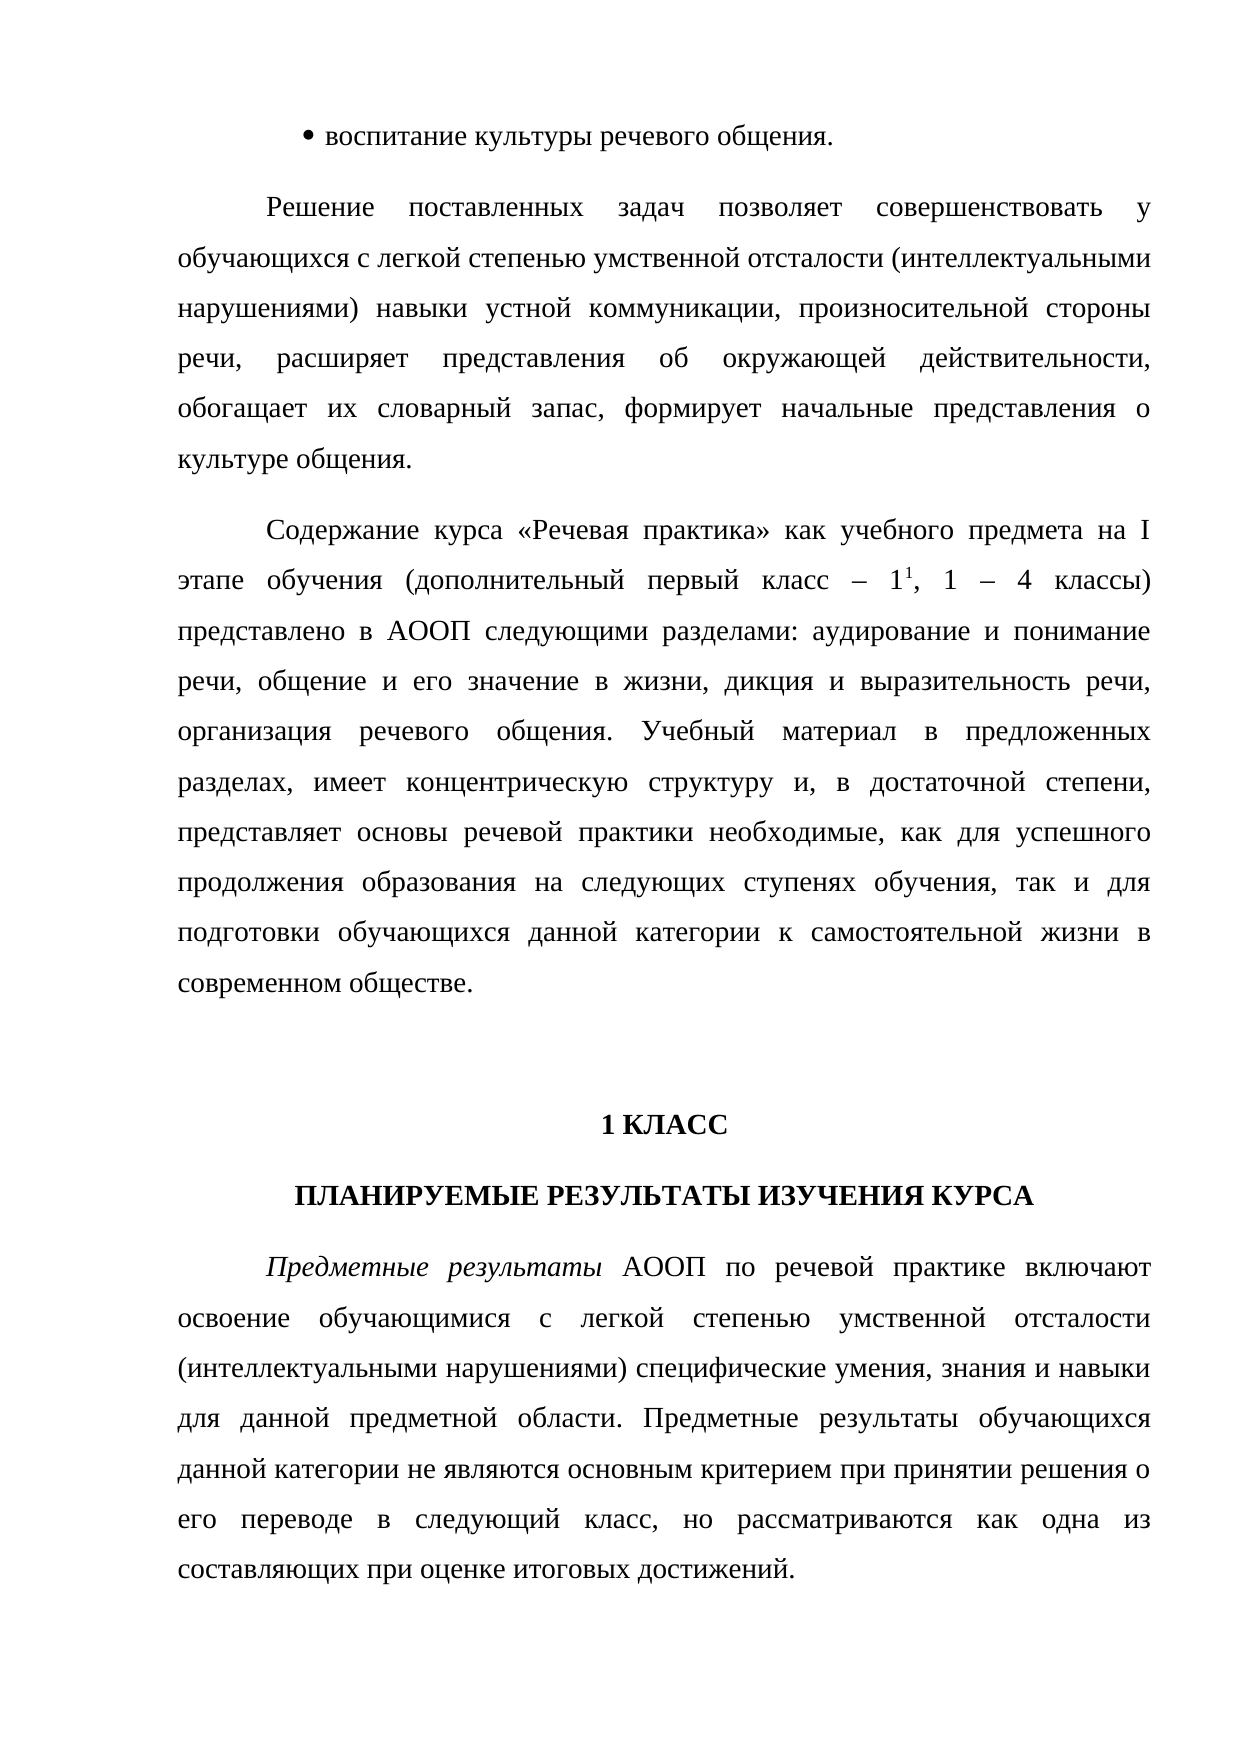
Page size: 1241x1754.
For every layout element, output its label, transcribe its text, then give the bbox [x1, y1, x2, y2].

text 1 КЛАСС [177, 1107, 1152, 1141]
list воспитание культуры речевого общения. [177, 118, 1152, 152]
text Предметные результаты АООП по речевой практике включают освоение обучающимися с легкой степенью умственной отсталости (интеллектуальными нарушениями) специфические умения, знания и навыки для данной предметной области. Предметные результаты обучающихся данной категории не являются основным критерием при принятии решения о его переводе в следующий класс, но рассматриваются как одна из составляющих при оценке итоговых достижений. [177, 1249, 1152, 1585]
text Решение поставленных задач позволяет совершенствовать у обучающихся с легкой степенью умственной отсталости (интеллектуальными нарушениями) навыки устной коммуникации, произносительной стороны речи, расширяет представления об окружающей действительности, обогащает их словарный запас, формирует начальные представления о культуре общения. [177, 189, 1152, 474]
text Содержание курса «Речевая практика» как учебного предмета на I этапе обучения (дополнительный первый класс – 11, 1 – 4 классы) представлено в АООП следующими разделами: аудирование и понимание речи, общение и его значение в жизни, дикция и выразительность речи, организация речевого общения. Учебный материал в предложенных разделах, имеет концентрическую структуру и, в достаточной степени, представляет основы речевой практики необходимые, как для успешного продолжения образования на следующих ступенях обучения, так и для подготовки обучающихся данной категории к самостоятельной жизни в современном обществе. [177, 512, 1152, 998]
text ПЛАНИРУЕМЫЕ РЕЗУЛЬТАТЫ ИЗУЧЕНИЯ КУРСА [177, 1178, 1152, 1212]
